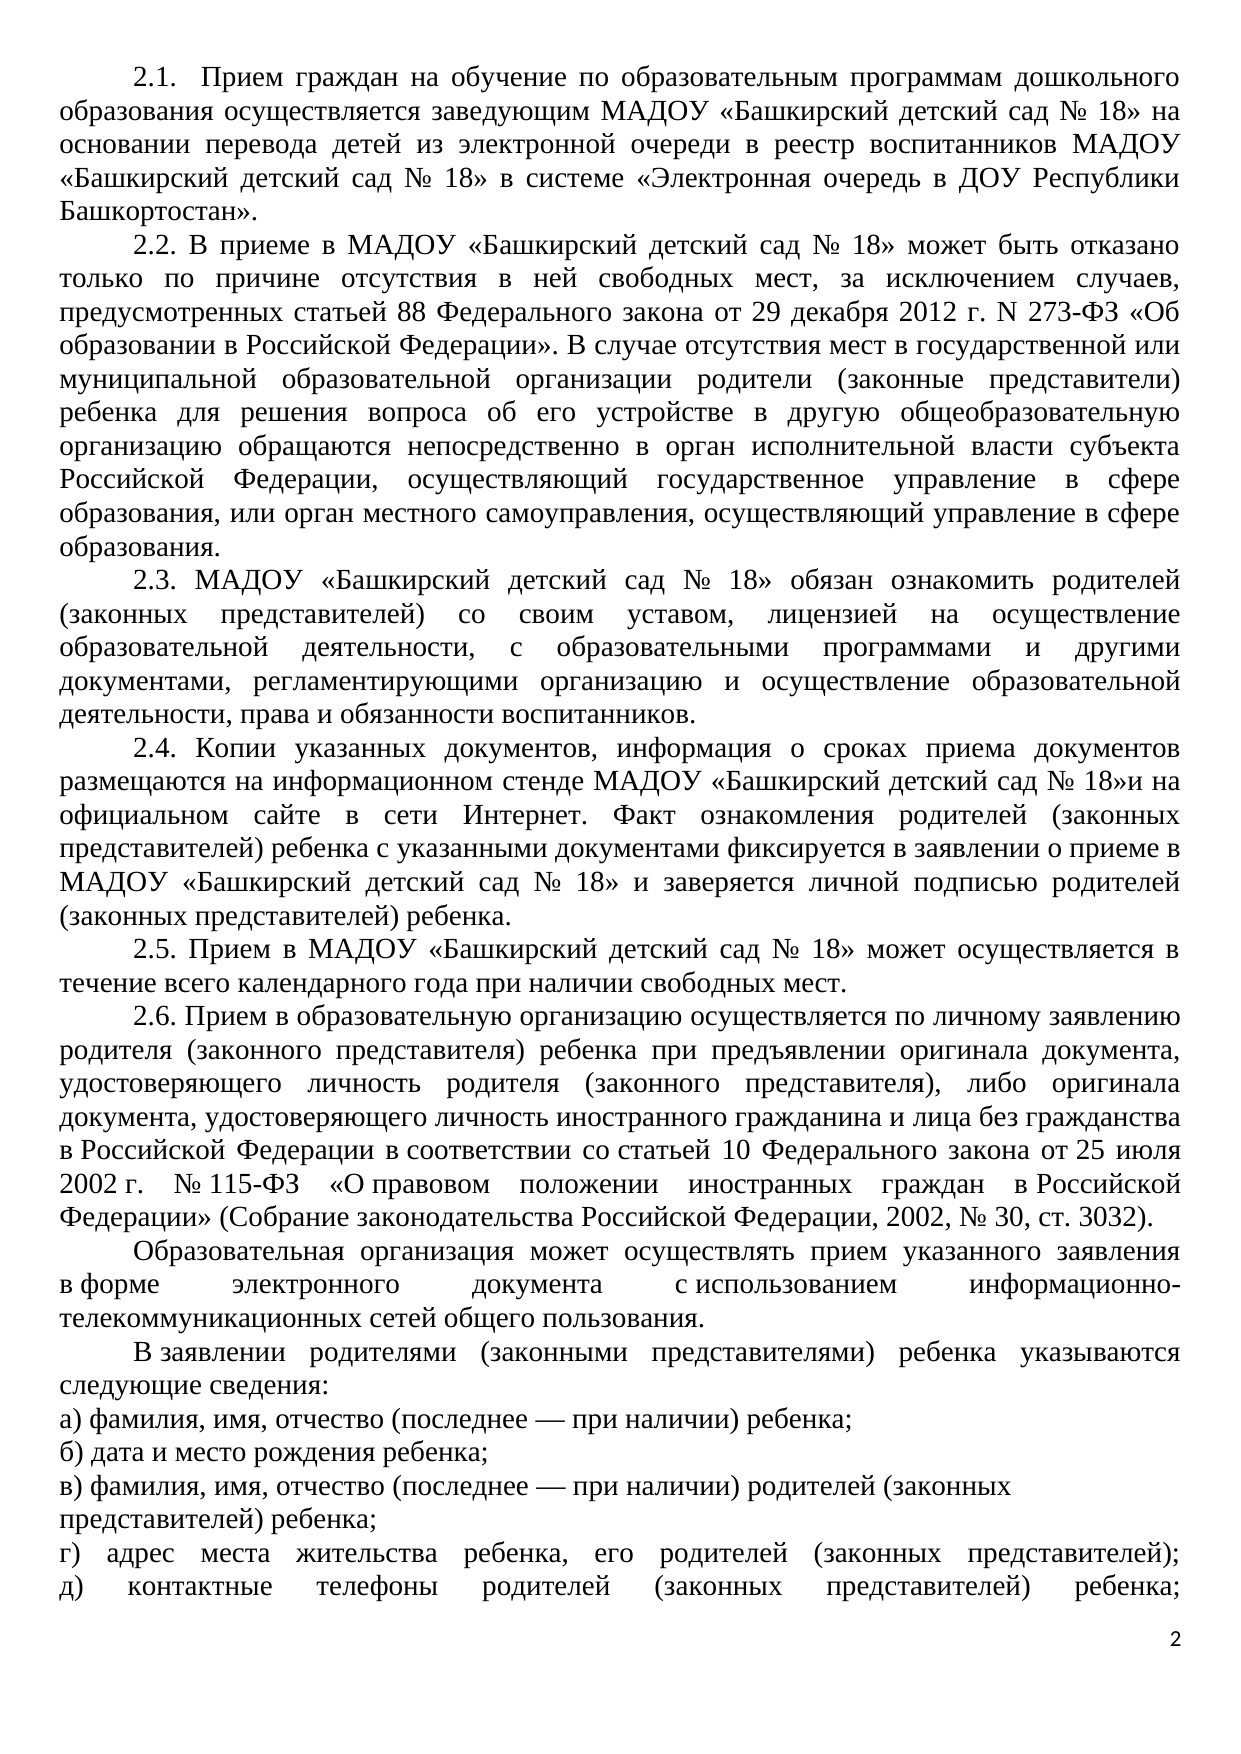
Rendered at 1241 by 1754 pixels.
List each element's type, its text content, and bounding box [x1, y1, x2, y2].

text Образовательная организация может осуществлять прием указанного заявления в форме электронного документа с использованием информационно-телекоммуникационных сетей общего пользования. [59, 1233, 1181, 1334]
text 2.3. МАДОУ «Башкирский детский сад № 18» обязан ознакомить родителей (законных представителей) со своим уставом, лицензией на осуществление образовательной деятельности, с образовательными программами и другими документами, регламентирующими организацию и осуществление образовательной деятельности, права и обязанности воспитанников. [59, 562, 1181, 730]
text 2.1. Прием граждан на обучение по образовательным программам дошкольного образования осуществляется заведующим МАДОУ «Башкирский детский сад № 18» на основании перевода детей из электронной очереди в реестр воспитанников МАДОУ «Башкирский детский сад № 18» в системе «Электронная очередь в ДОУ Республики Башкортостан». [59, 59, 1181, 227]
text представителей) ребенка; [59, 1501, 1181, 1535]
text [59, 1535, 1181, 1602]
text б) дата и место рождения ребенка; [59, 1434, 1181, 1468]
text 2.2. В приеме в МАДОУ «Башкирский детский сад № 18» может быть отказано только по причине отсутствия в ней свободных мест, за исключением случаев, предусмотренных статьей 88 Федерального закона от 29 декабря 2012 г. N 273-ФЗ «Об образовании в Российской Федерации». В случае отсутствия мест в государственной или муниципальной образовательной организации родители (законные представители) ребенка для решения вопроса об его устройстве в другую общеобразовательную организацию обращаются непосредственно в орган исполнительной власти субъекта Российской Федерации, осуществляющий государственное управление в сфере образования, или орган местного самоуправления, осуществляющий управление в сфере образования. [59, 227, 1181, 562]
text а) фамилия, имя, отчество (последнее — при наличии) ребенка; [59, 1401, 1181, 1434]
text 2.4. Копии указанных документов, информация о сроках приема документов размещаются на информационном стенде МАДОУ «Башкирский детский сад № 18»и на официальном сайте в сети Интернет. Факт ознакомления родителей (законных представителей) ребенка с указанными документами фиксируется в заявлении о приеме в МАДОУ «Башкирский детский сад № 18» и заверяется личной подписью родителей (законных представителей) ребенка. [59, 730, 1181, 931]
text в) фамилия, имя, отчество (последнее — при наличии) родителей (законных [59, 1468, 1181, 1501]
text 2.5. Прием в МАДОУ «Башкирский детский сад № 18» может осуществляется в течение всего календарного года при наличии свободных мест. [59, 931, 1181, 998]
text В заявлении родителями (законными представителями) ребенка указываются следующие сведения: [59, 1334, 1181, 1401]
text 2.6. Прием в образовательную организацию осуществляется по личному заявлению родителя (законного представителя) ребенка при предъявлении оригинала документа, удостоверяющего личность родителя (законного представителя), либо оригинала документа, удостоверяющего личность иностранного гражданина и лица без гражданства в Российской Федерации в соответствии со статьей 10 Федерального закона от 25 июля 2002 г. № 115-ФЗ «О правовом положении иностранных граждан в Российской Федерации» (Собрание законодательства Российской Федерации, 2002, № 30, ст. 3032). [59, 998, 1181, 1233]
